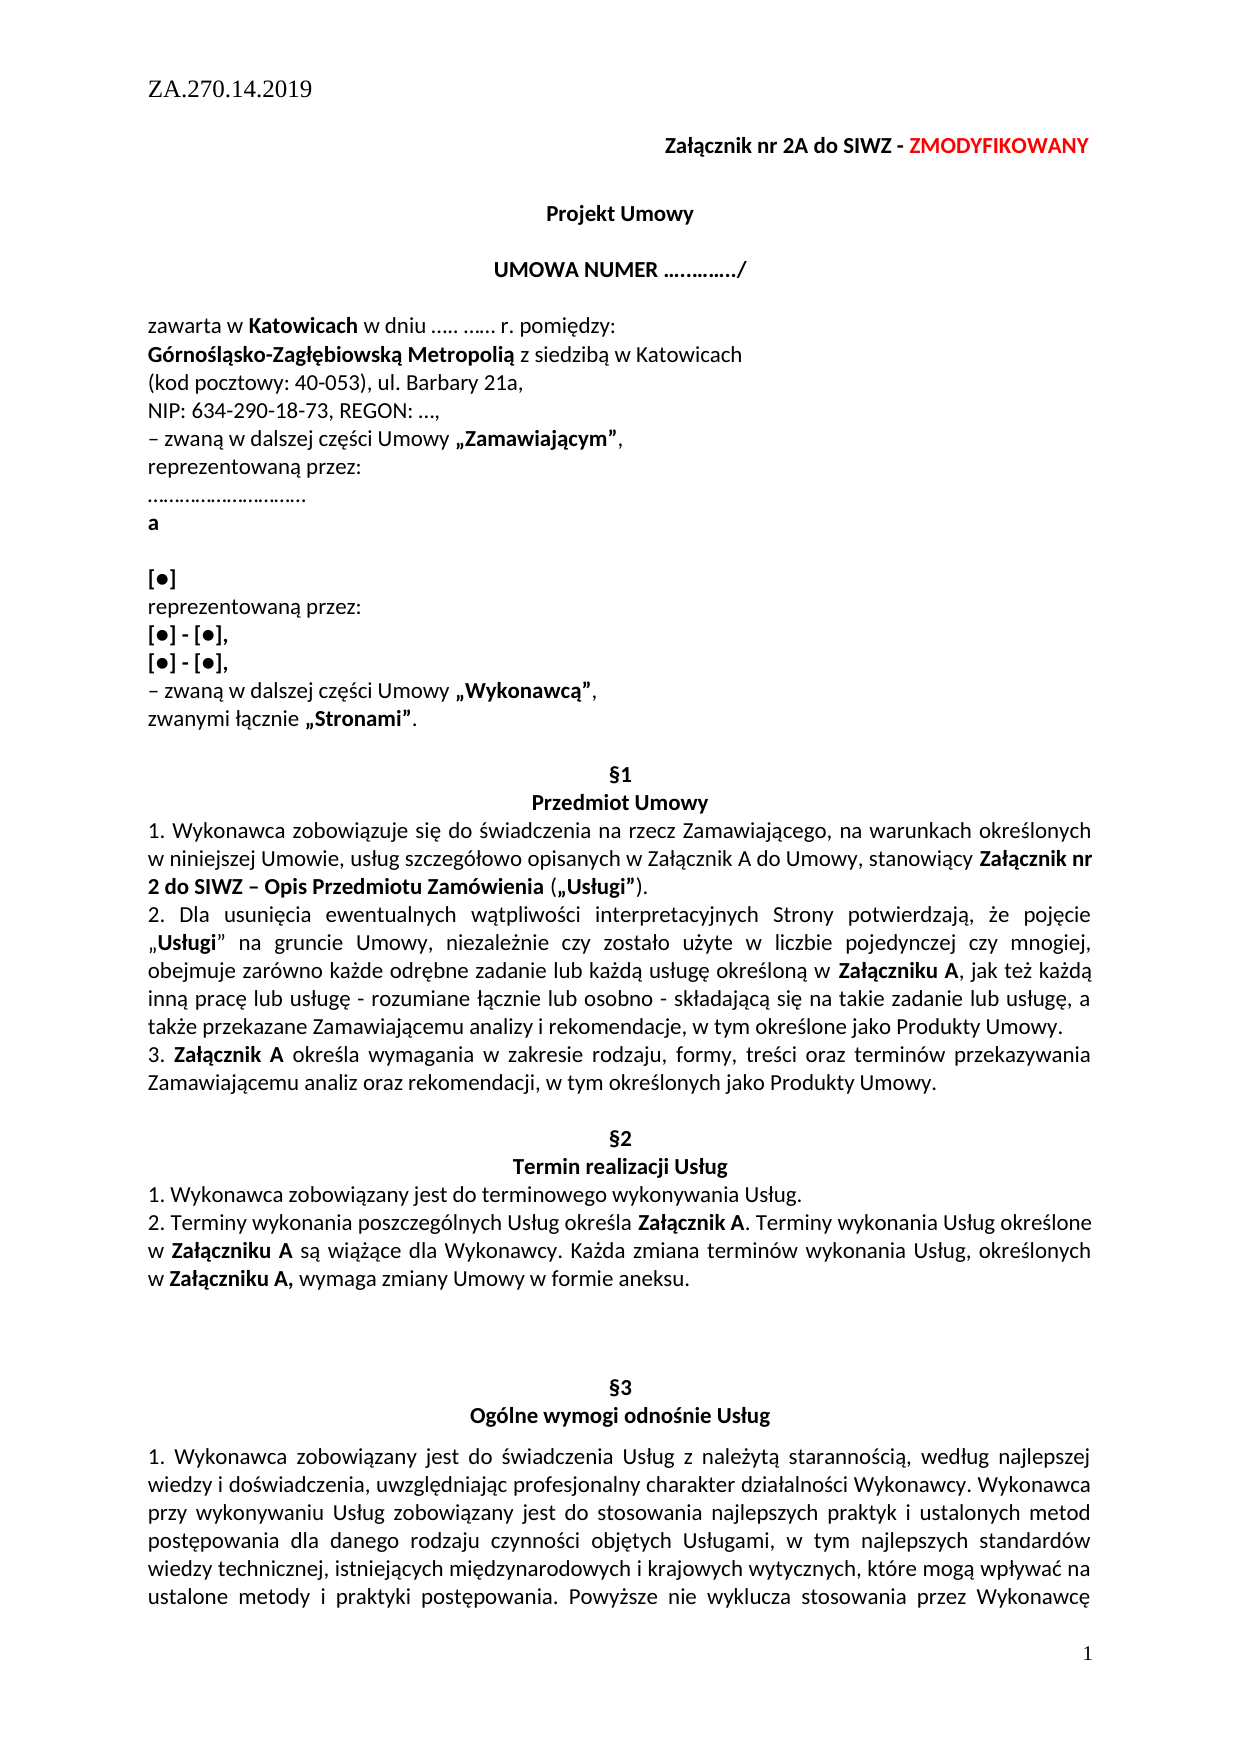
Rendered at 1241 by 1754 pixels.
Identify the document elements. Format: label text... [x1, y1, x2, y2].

text reprezentowaną przez: [148, 452, 1092, 480]
text [●] [148, 564, 1092, 592]
text Projekt Umowy [148, 199, 1092, 228]
text Ogólne wymogi odnośnie Usług [148, 1401, 1092, 1429]
text 3. Załącznik A określa wymagania w zakresie rodzaju, formy, treści oraz terminów przekazywania Zamawiającemu analiz oraz rekomendacji, w tym określonych jako Produkty Umowy. [148, 1040, 1092, 1096]
text Przedmiot Umowy [148, 788, 1092, 816]
text – zwaną w dalszej części Umowy „Zamawiającym”, [148, 424, 1092, 452]
text NIP: 634-290-18-73, REGON: …, [148, 396, 1092, 424]
text reprezentowaną przez: [148, 592, 1092, 620]
text UMOWA NUMER …..……../ [148, 256, 1092, 284]
text zawarta w Katowicach w dniu ….. …… r. pomiędzy: [148, 312, 1092, 340]
text Termin realizacji Usług [148, 1152, 1092, 1180]
text 1. Wykonawca zobowiązany jest do terminowego wykonywania Usług. [148, 1180, 1092, 1208]
text (kod pocztowy: 40-053), ul. Barbary 21a, [148, 368, 1092, 396]
text 2. Dla usunięcia ewentualnych wątpliwości interpretacyjnych Strony potwierdzają, że pojęcie „Usługi” na gruncie Umowy, niezależnie czy zostało użyte w liczbie pojedynczej czy mnogiej, obejmuje zarówno każde odrębne zadanie lub każdą usługę określoną w Załączniku A, jak też każdą inną pracę lub usługę - rozumiane łącznie lub osobno - składającą się na takie zadanie lub usługę, a także przekazane Zamawiającemu analizy i rekomendacje, w tym określone jako Produkty Umowy. [148, 900, 1092, 1040]
text [●] - [●], [148, 620, 1092, 648]
text a [148, 508, 1092, 536]
text §2 [148, 1124, 1092, 1152]
text §1 [148, 760, 1092, 788]
text [●] - [●], [148, 648, 1092, 676]
text 1. Wykonawca zobowiązuje się do świadczenia na rzecz Zamawiającego, na warunkach określonych w niniejszej Umowie, usług szczegółowo opisanych w Załącznik A do Umowy, stanowiący Załącznik nr 2 do SIWZ – Opis Przedmiotu Zamówienia („Usługi”). [148, 816, 1092, 900]
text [148, 1442, 1092, 1610]
text Górnośląsko-Zagłębiowską Metropolią z siedzibą w Katowicach [148, 340, 1092, 368]
text – zwaną w dalszej części Umowy „Wykonawcą”, [148, 676, 1092, 704]
text 2. Terminy wykonania poszczególnych Usług określa Załącznik A. Terminy wykonania Usług określone w Załączniku A są wiążące dla Wykonawcy. Każda zmiana terminów wykonania Usług, określonych w Załączniku A, wymaga zmiany Umowy w formie aneksu. [148, 1208, 1092, 1292]
text §3 [148, 1373, 1092, 1401]
text zwanymi łącznie „Stronami”. [148, 704, 1092, 732]
text ………………………… [148, 480, 1092, 508]
text Załącznik nr 2A do SIWZ - ZMODYFIKOWANY [591, 131, 1092, 159]
